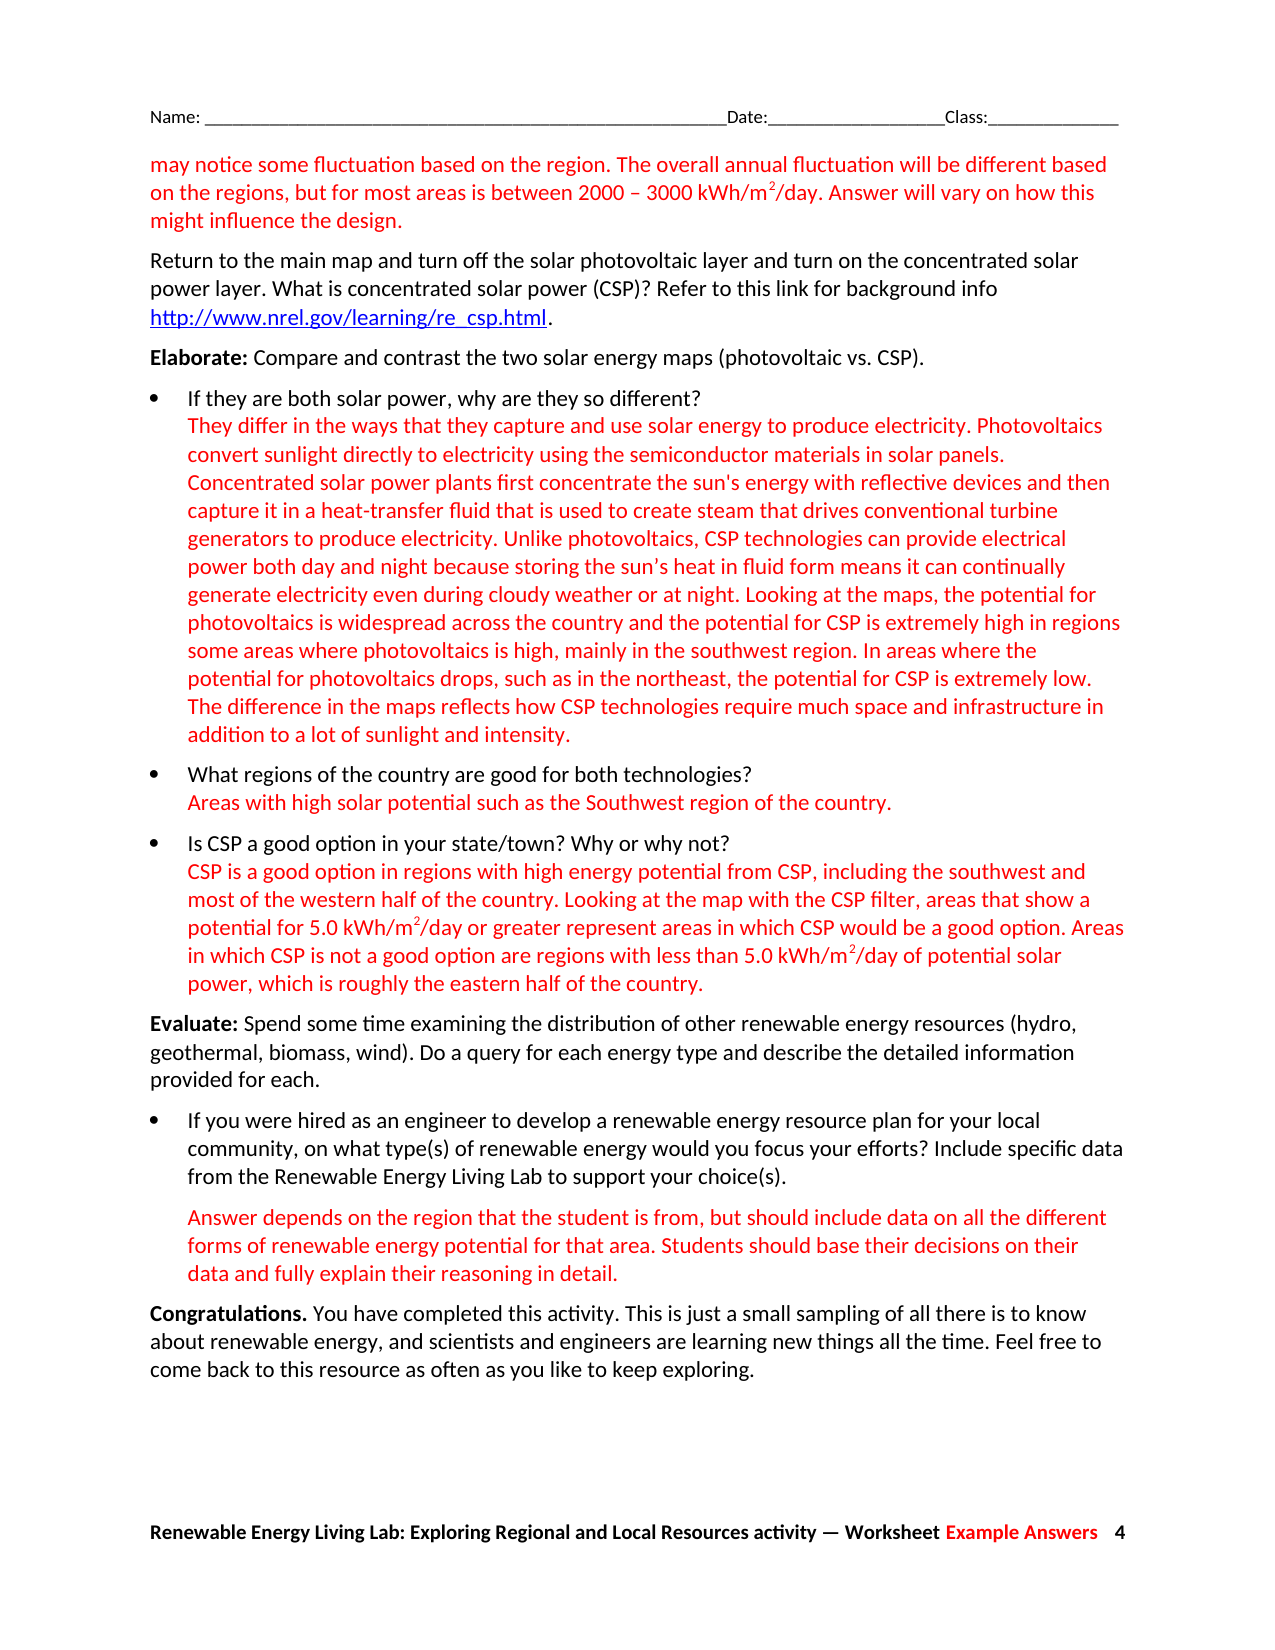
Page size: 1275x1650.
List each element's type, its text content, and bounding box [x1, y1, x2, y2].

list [150, 150, 1125, 234]
list They differ in the ways that they capture and use solar energy to produce electricity. Photovoltaics convert sunlight directly to electricity using the semiconductor materials in solar panels. Concentrated solar power plants first concentrate the sun's energy with reflective devices and then capture it in a heat-transfer fluid that is used to create steam that drives conventional turbine generators to produce electricity. Unlike photovoltaics, CSP technologies can provide electrical power both day and night because storing the sun’s heat in fluid form means it can continually generate electricity even during cloudy weather or at night. Looking at the maps, the potential for photovoltaics is widespread across the country and the potential for CSP is extremely high in regions some areas where photovoltaics is high, mainly in the southwest region. In areas where the potential for photovoltaics drops, such as in the northeast, the potential for CSP is extremely low. The difference in the maps reflects how CSP technologies require much space and infrastructure in addition to a lot of sunlight and intensity. [187, 412, 1125, 748]
list CSP is a good option in regions with high energy potential from CSP, including the southwest and most of the western half of the country. Looking at the map with the CSP filter, areas that show a potential for 5.0 kWh/m2/day or greater represent areas in which CSP would be a good option. Areas in which CSP is not a good option are regions with less than 5.0 kWh/m2/day of potential solar power, which is roughly the eastern half of the country. [187, 857, 1125, 997]
list Return to the main map and turn off the solar photovoltaic layer and turn on the concentrated solar power layer. What is concentrated solar power (CSP)? Refer to this link for background info http://www.nrel.gov/learning/re_csp.html. [150, 247, 1125, 331]
list Elaborate: Compare and contrast the two solar energy maps (photovoltaic vs. CSP). [150, 343, 1125, 371]
list Answer depends on the region that the student is from, but should include data on all the different forms of renewable energy potential for that area. Students should base their decisions on their data and fully explain their reasoning in detail. [187, 1203, 1125, 1287]
list Is CSP a good option in your state/town? Why or why not? [150, 829, 1125, 857]
list What regions of the country are good for both technologies? [150, 760, 1125, 788]
text Congratulations. You have completed this activity. This is just a small sampling of all there is to know about renewable energy, and scientists and engineers are learning new things all the time. Feel free to come back to this resource as often as you like to keep exploring. [150, 1299, 1125, 1383]
list Areas with high solar potential such as the Southwest region of the country. [187, 788, 1125, 816]
list Evaluate: Spend some time examining the distribution of other renewable energy resources (hydro, geothermal, biomass, wind). Do a query for each energy type and describe the detailed information provided for each. [150, 1009, 1125, 1094]
list If they are both solar power, why are they so different? [150, 384, 1125, 412]
list If you were hired as an engineer to develop a renewable energy resource plan for your local community, on what type(s) of renewable energy would you focus your efforts? Include specific data from the Renewable Energy Living Lab to support your choice(s). [150, 1106, 1125, 1190]
